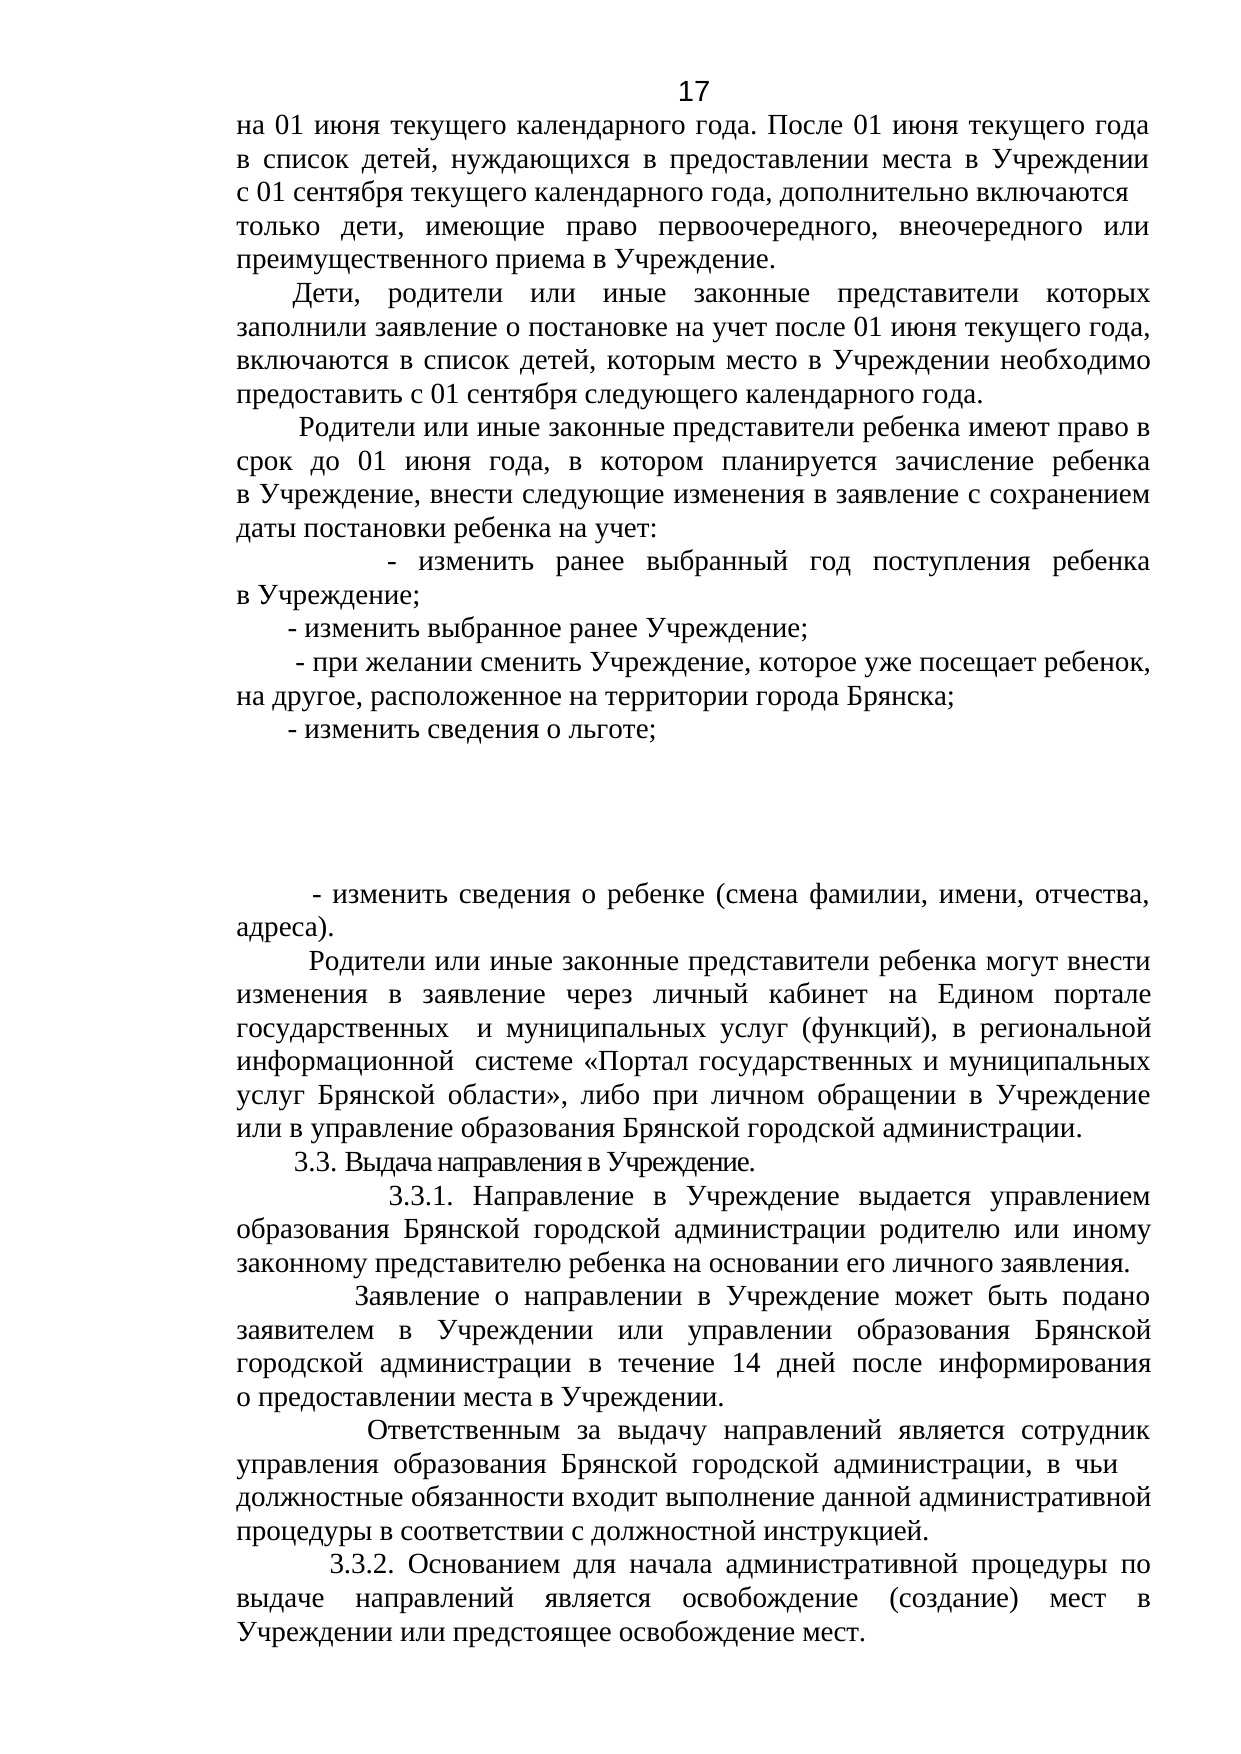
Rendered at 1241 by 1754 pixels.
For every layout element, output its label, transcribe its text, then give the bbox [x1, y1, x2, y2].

text должностные обязанности входит выполнение данной административной процедуры в соответствии с должностной инструкцией. [236, 1479, 1152, 1547]
text Родители или иные законные представители ребенка могут внести изменения в заявление через личный кабинет на Едином портале государственных и муниципальных услуг (функций), в региональной информационной системе «Портал государственных и муниципальных услуг Брянской области», либо при личном обращении в Учреждение или в управление образования Брянской городской администрации. [236, 943, 1152, 1144]
text Дети, родители или иные законные представители которых заполнили заявление о постановке на учет после 01 июня текущего года, включаются в список детей, которым место в Учреждении необходимо предоставить с 01 сентября следующего календарного года. [236, 275, 1152, 409]
list - изменить сведения о ребенке (смена фамилии, имени, отчества, адреса). [236, 876, 1152, 943]
list - при желании сменить Учреждение, которое уже посещает ребенок, на другое, расположенное на территории города Брянска; [236, 644, 1152, 711]
text Заявление о направлении в Учреждение может быть подано заявителем в Учреждении или управлении образования Брянской городской администрации в течение 14 дней после информирования о предоставлении места в Учреждении. [236, 1278, 1152, 1412]
text на 01 июня текущего календарного года. После 01 июня текущего года в список детей, нуждающихся в предоставлении места в Учреждении с 01 сентября текущего календарного года, дополнительно включаются [236, 107, 1151, 208]
text 3.3.2. Основанием для начала административной процедуры по выдаче направлений является освобождение (создание) мест в Учреждении или предстоящее освобождение мест. [236, 1547, 1152, 1647]
list - изменить выбранное ранее Учреждение; [236, 611, 1152, 644]
list - изменить ранее выбранный год поступления ребенка в Учреждение; [236, 543, 1152, 611]
list Родители или иные законные представители ребенка имеют право в срок до 01 июня года, в котором планируется зачисление ребенка в Учреждение, внести следующие изменения в заявление с сохранением даты постановки ребенка на учет: [236, 409, 1152, 543]
list - изменить сведения о льготе; [236, 711, 1152, 745]
text Ответственным за выдачу направлений является сотрудник управления образования Брянской городской администрации, в чьи [236, 1412, 1152, 1479]
text только дети, имеющие право первоочередного, внеочередного или преимущественного приема в Учреждение. [236, 208, 1151, 275]
text 3.3. Выдача направления в Учреждение. [236, 1144, 1152, 1178]
text 3.3.1. Направление в Учреждение выдается управлением образования Брянской городской администрации родителю или иному законному представителю ребенка на основании его личного заявления. [236, 1178, 1152, 1278]
